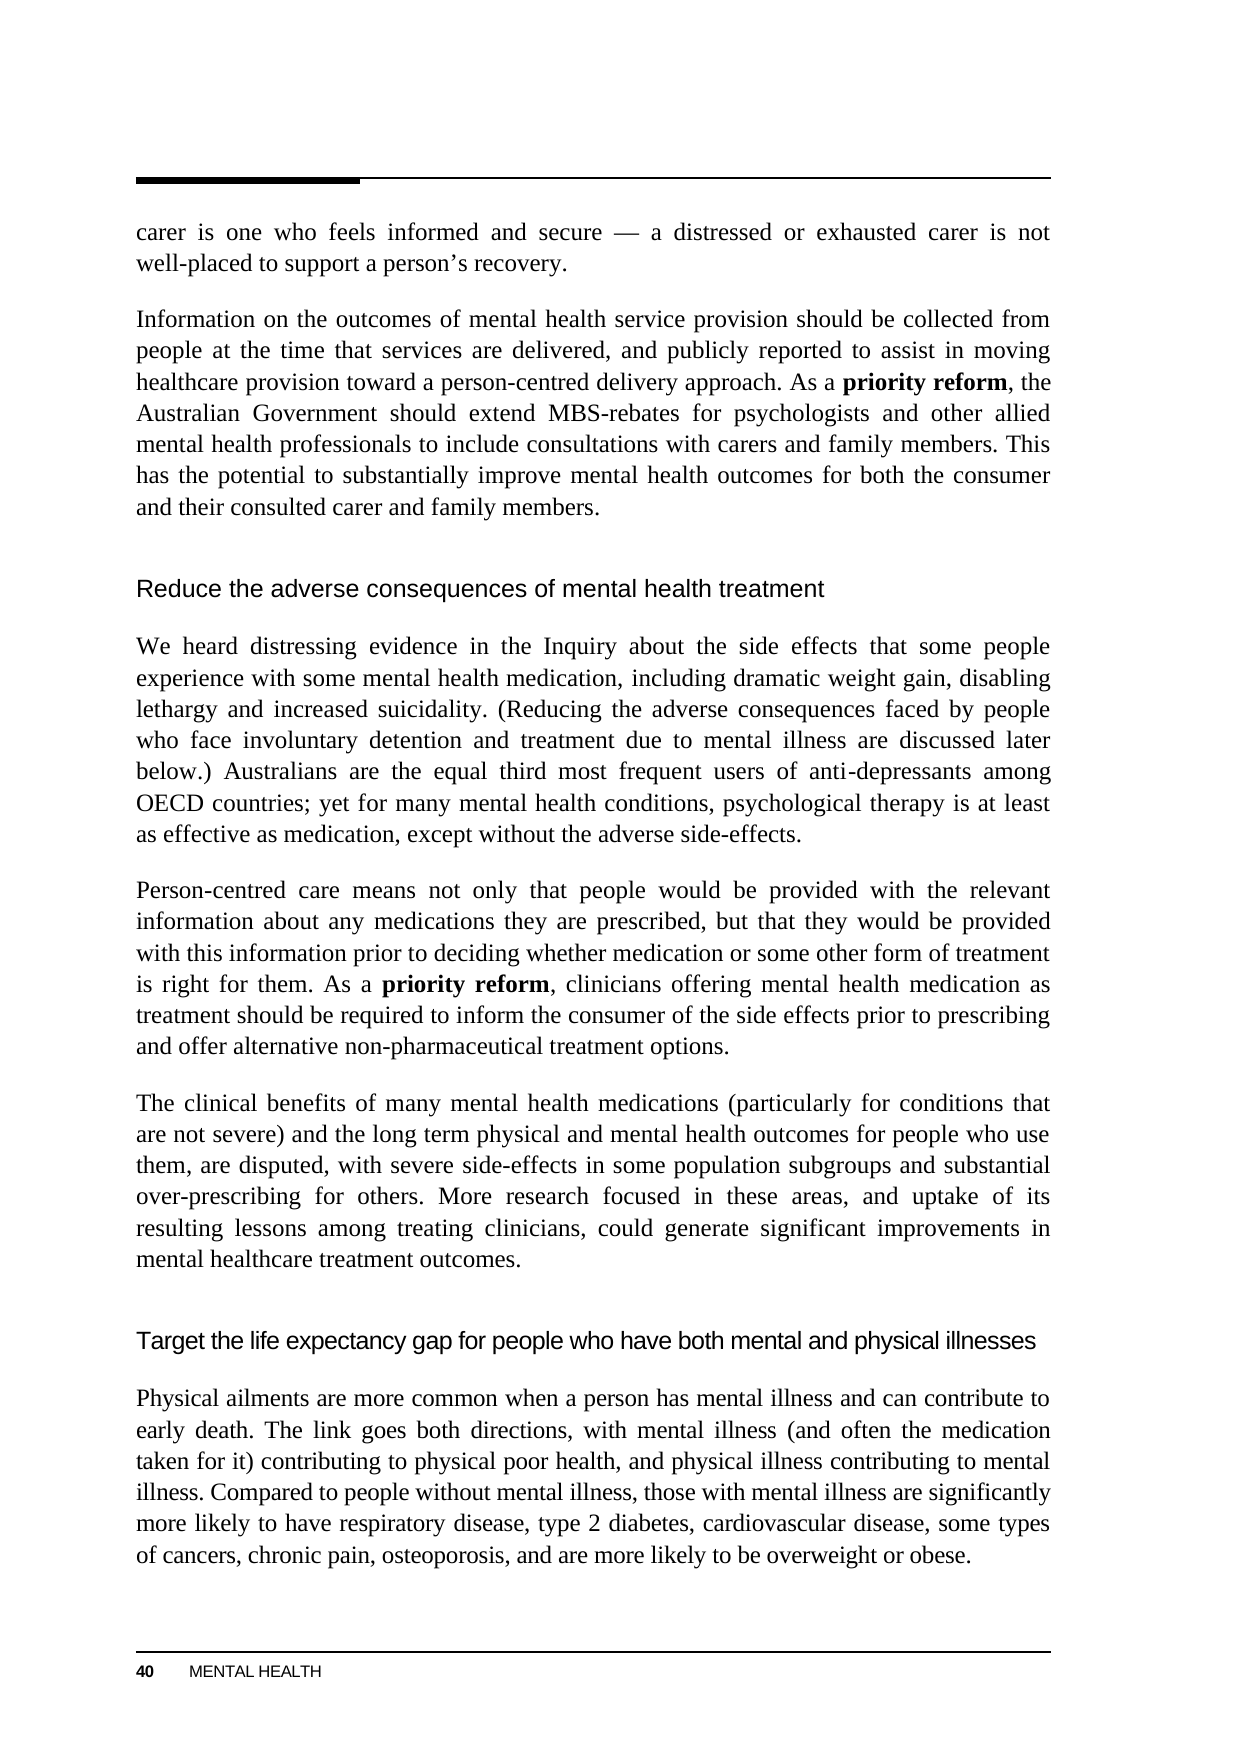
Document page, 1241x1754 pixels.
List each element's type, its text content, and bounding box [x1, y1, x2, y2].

subtitle Reduce the adverse consequences of mental health treatment [136, 571, 1051, 604]
text Person-centred care means not only that people would be provided with the relevant information about any medications they are prescribed, but that they would be provided with this information prior to deciding whether medication or some other form of treatment is right for them. As a priority reform, clinicians offering mental health medication as treatment should be required to inform the consumer of the side effects prior to prescribing and offer alternative non-pharmaceutical treatment options. [136, 873, 1051, 1060]
subtitle Target the life expectancy gap for people who have both mental and physical illnesses [136, 1323, 1051, 1356]
text The clinical benefits of many mental health medications (particularly for conditions that are not severe) and the long term physical and mental health outcomes for people who use them, are disputed, with severe side-effects in some population subgroups and substantial over-prescribing for others. More research focused in these areas, and uptake of its resulting lessons among treating clinicians, could generate significant improvements in mental healthcare treatment outcomes. [136, 1085, 1051, 1273]
text Physical ailments are more common when a person has mental illness and can contribute to early death. The link goes both directions, with mental illness (and often the medication taken for it) contributing to physical poor health, and physical illness contributing to mental illness. Compared to people without mental illness, those with mental illness are significantly more likely to have respiratory disease, type 2 diabetes, cardiovascular disease, some types of cancers, chronic pain, osteoporosis, and are more likely to be overweight or obese. [136, 1381, 1051, 1568]
text We heard distressing evidence in the Inquiry about the side effects that some people experience with some mental health medication, including dramatic weight gain, disabling lethargy and increased suicidality. (Reducing the adverse consequences faced by people who face involuntary detention and treatment due to mental illness are discussed later below.) Australians are the equal third most frequent users of anti-depressants among OECD countries; yet for many mental health conditions, psychological therapy is at least as effective as medication, except without the adverse side-effects. [136, 629, 1051, 848]
text Information on the outcomes of mental health service provision should be collected from people at the time that services are delivered, and publicly reported to assist in moving healthcare provision toward a person-centred delivery approach. As a priority reform, the Australian Government should extend MBS-rebates for psychologists and other allied mental health professionals to include consultations with carers and family members. This has the potential to substantially improve mental health outcomes for both the consumer and their consulted carer and family members. [136, 302, 1051, 521]
